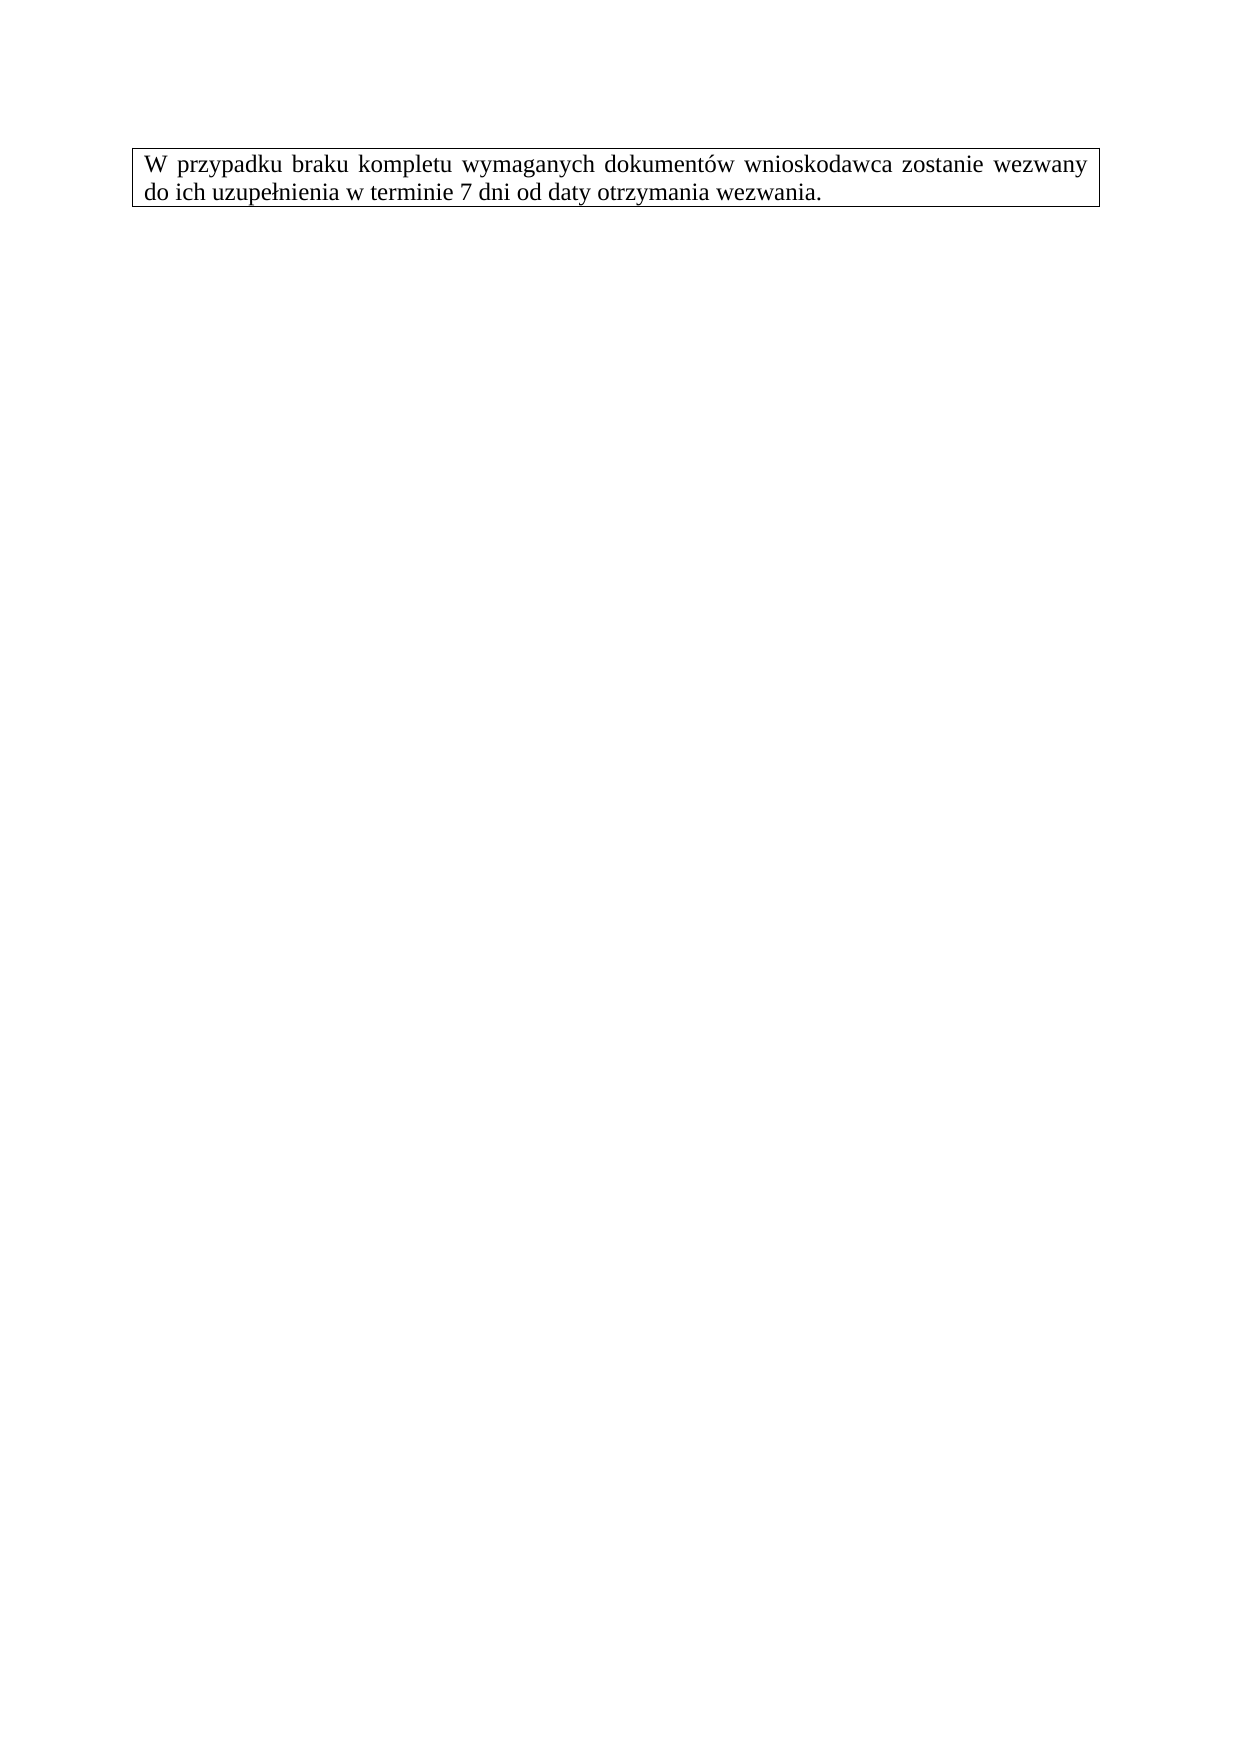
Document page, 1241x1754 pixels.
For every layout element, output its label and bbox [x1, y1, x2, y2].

table_cell [133, 149, 1099, 206]
